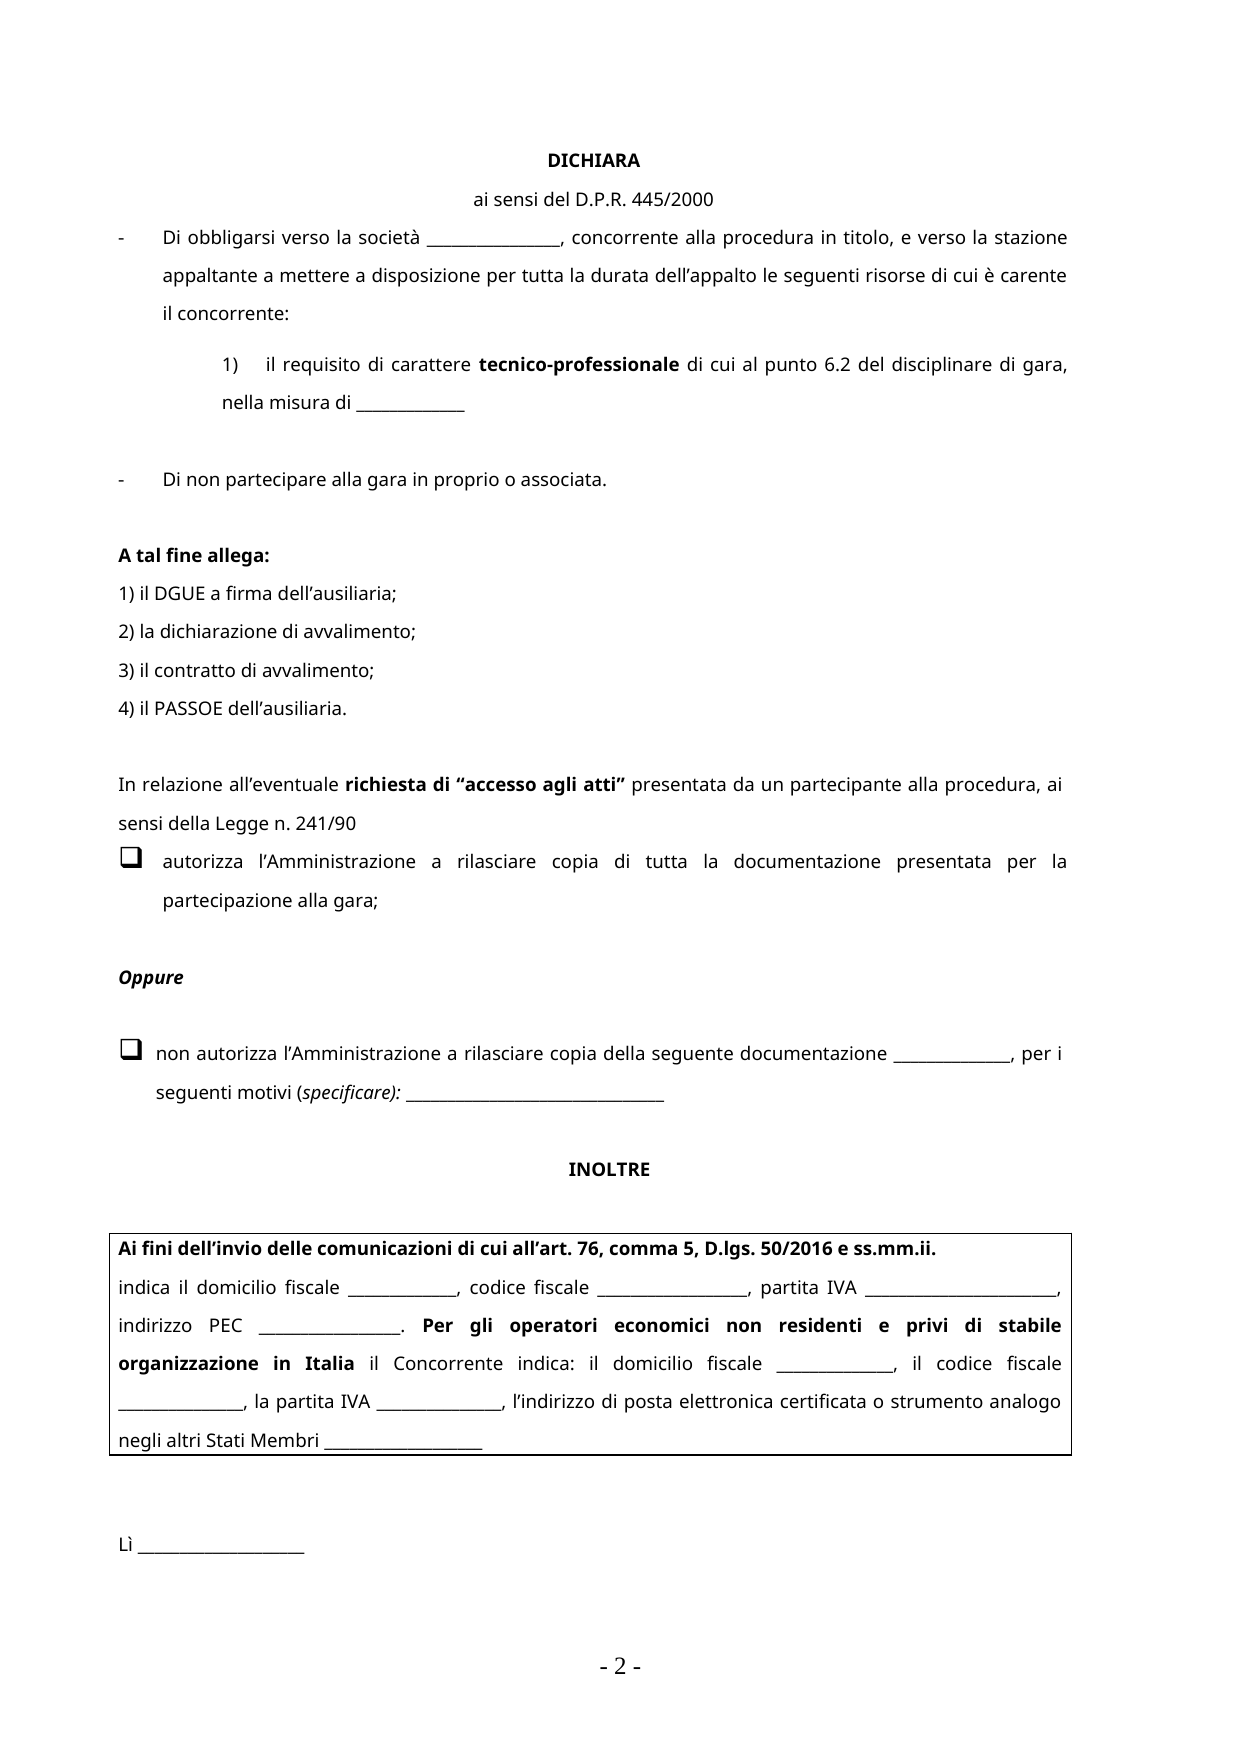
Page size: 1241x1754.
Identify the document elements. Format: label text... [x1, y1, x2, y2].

text DICHIARA [118, 148, 1069, 173]
text 3) il contratto di avvalimento; [118, 657, 1069, 683]
text In relazione all’eventuale richiesta di “accesso agli atti” presentata da un partecipante alla procedura, ai sensi della Legge n. 241/90 [118, 772, 1063, 836]
list Di non partecipare alla gara in proprio o associata. [118, 466, 1069, 491]
text Ai fini dell’invio delle comunicazioni di cui all’art. 76, comma 5, D.lgs. 50/2016 e ss.mm.ii. [110, 1234, 1071, 1261]
text A tal fine allega: [118, 542, 1069, 568]
text INOLTRE [156, 1156, 1063, 1182]
list autorizza l’Amministrazione a rilasciare copia di tutta la documentazione presentata per la partecipazione alla gara; [118, 848, 1069, 913]
text Oppure [118, 964, 1069, 989]
list Di obbligarsi verso la società ________________, concorrente alla procedura in titolo, e verso la stazione appaltante a mettere a disposizione per tutta la durata dell’appalto le seguenti risorse di cui è carente il concorrente: [118, 224, 1069, 326]
text Lì ____________________ [118, 1531, 1069, 1557]
text 2) la dichiarazione di avvalimento; [118, 619, 1069, 644]
text indica il domicilio fiscale _____________, codice fiscale __________________, partita IVA _______________________, indirizzo PEC _________________. Per gli operatori economici non residenti e privi di stabile organizzazione in Italia il Concorrente indica: il domicilio fiscale ______________, il codice fiscale _______________, la partita IVA _______________, l’indirizzo di posta elettronica certificata o strumento analogo negli altri Stati Membri ___________________ [110, 1271, 1071, 1454]
text ai sensi del D.P.R. 445/2000 [118, 186, 1069, 211]
text 1) il requisito di carattere tecnico-professionale di cui al punto 6.2 del disciplinare di gara, nella misura di _____________ [222, 351, 1069, 415]
text 4) il PASSOE dell’ausiliaria. [118, 695, 1069, 721]
list non autorizza l’Amministrazione a rilasciare copia della seguente documentazione ______________, per i seguenti motivi (specificare): _______________________________ [118, 1040, 1063, 1105]
text 1) il DGUE a firma dell’ausiliaria; [118, 581, 1069, 606]
